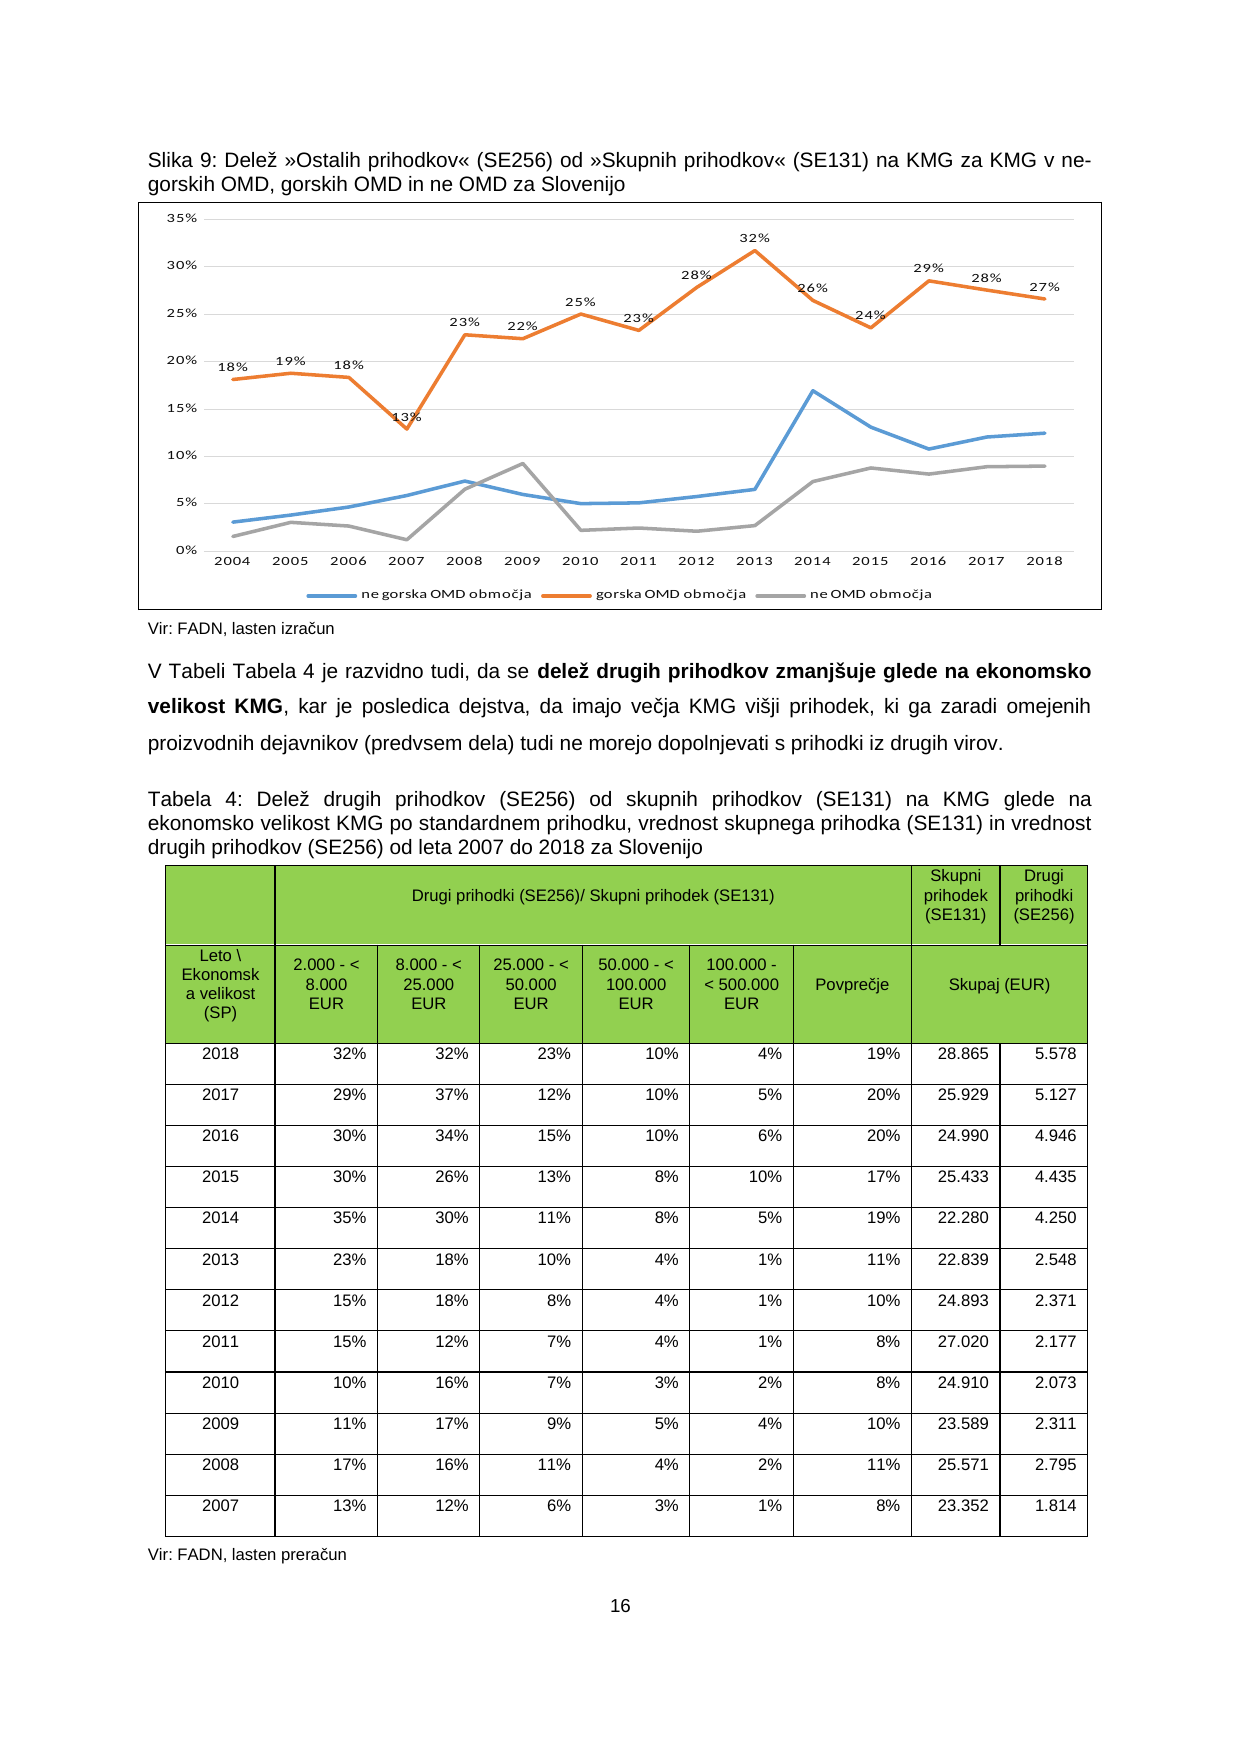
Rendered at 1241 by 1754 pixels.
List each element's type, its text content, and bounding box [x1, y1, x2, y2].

table_cell 10% [583, 1044, 689, 1084]
table_cell 11% [480, 1455, 582, 1494]
table_cell 4% [583, 1455, 689, 1494]
table_cell 11% [480, 1208, 582, 1248]
table_cell 25.571 [912, 1455, 999, 1494]
table_cell 4.435 [1001, 1167, 1087, 1207]
table_cell 17% [378, 1414, 479, 1453]
table_cell 20% [794, 1126, 911, 1166]
table_cell 2007 [166, 1496, 274, 1536]
table_cell 3% [583, 1373, 689, 1412]
table_cell 12% [480, 1085, 582, 1125]
table_cell 30% [378, 1208, 479, 1248]
table_cell 15% [480, 1126, 582, 1166]
table_cell 8.000 - < 25.000 EUR [378, 946, 479, 1043]
table_cell 2014 [166, 1208, 274, 1248]
table_cell 25.929 [912, 1085, 999, 1125]
table_cell 6% [480, 1496, 582, 1536]
table_cell 1% [690, 1496, 793, 1536]
table_cell 2.371 [1001, 1290, 1087, 1330]
table_cell 10% [583, 1126, 689, 1166]
table_cell 10% [480, 1249, 582, 1289]
table_cell 2013 [166, 1249, 274, 1289]
table_header [166, 866, 274, 944]
table_cell 100.000 - < 500.000 EUR [690, 946, 793, 1043]
table_cell 8% [583, 1208, 689, 1248]
table_cell 4.946 [1001, 1126, 1087, 1166]
table_cell 50.000 - < 100.000 EUR [583, 946, 689, 1043]
table_cell 30% [276, 1126, 377, 1166]
table_cell 8% [583, 1167, 689, 1207]
text V Tabeli 4 je razvidno tudi, da se delež drugih prihodkov zmanjšuje glede na ekonomsko velikost KMG, kar je posledica dejstva, da imajo večja KMG višji prihodek, ki ga zaradi omejenih proizvodnih dejavnikov (predvsem dela) tudi ne morejo dopolnjevati s prihodki iz drugih virov. [148, 658, 1092, 754]
table_cell 7% [480, 1373, 582, 1412]
table_cell 16% [378, 1455, 479, 1494]
table_cell 23% [276, 1249, 377, 1289]
table_cell 16% [378, 1373, 479, 1412]
table_cell 8% [794, 1331, 911, 1371]
table_cell 15% [276, 1331, 377, 1371]
table_cell 2% [690, 1373, 793, 1412]
table_cell 19% [794, 1044, 911, 1084]
table_cell 6% [690, 1126, 793, 1166]
table_cell 2017 [166, 1085, 274, 1125]
table_cell 2018 [166, 1044, 274, 1084]
table_cell 22.839 [912, 1249, 999, 1289]
table_cell 24.990 [912, 1126, 999, 1166]
table_cell 10% [794, 1290, 911, 1330]
table_cell 19% [794, 1208, 911, 1248]
table_cell Skupaj (EUR) [912, 946, 1087, 1043]
table_cell 27.020 [912, 1331, 999, 1371]
table_cell 1% [690, 1290, 793, 1330]
table_cell 4% [583, 1249, 689, 1289]
table_header Skupni prihodek (SE131) [912, 866, 999, 944]
table_cell 12% [378, 1331, 479, 1371]
table_cell 10% [690, 1167, 793, 1207]
table_cell 2.795 [1001, 1455, 1087, 1494]
table_header Drugi prihodki (SE256) [1001, 866, 1087, 944]
text Vir: FADN, lasten preračun [148, 1545, 1092, 1564]
table_cell 4.250 [1001, 1208, 1087, 1248]
table_cell 2011 [166, 1331, 274, 1371]
table_cell 1.814 [1001, 1496, 1087, 1536]
table_cell Leto \ Ekonomska velikost (SP) [166, 946, 274, 1043]
table_cell 10% [794, 1414, 911, 1453]
table_cell 9% [480, 1414, 582, 1453]
table_cell 23.352 [912, 1496, 999, 1536]
table_cell 3% [583, 1496, 689, 1536]
table_cell 7% [480, 1331, 582, 1371]
table_cell 30% [276, 1167, 377, 1207]
table_cell 17% [794, 1167, 911, 1207]
table_cell 2.311 [1001, 1414, 1087, 1453]
table_cell 2.073 [1001, 1373, 1087, 1412]
table_cell 2.177 [1001, 1331, 1087, 1371]
table_cell 8% [794, 1373, 911, 1412]
text Slika 9: Delež »Ostalih prihodkov« (SE256) od »Skupnih prihodkov« (SE131) na KMG za KMG v ne-gorskih OMD, gorskih OMD in ne OMD za Slovenijo [148, 148, 1092, 196]
table_cell 18% [378, 1290, 479, 1330]
table_cell 12% [378, 1496, 479, 1536]
table_cell 2012 [166, 1290, 274, 1330]
table_cell 2.548 [1001, 1249, 1087, 1289]
table_cell 11% [276, 1414, 377, 1453]
table_cell 4% [690, 1044, 793, 1084]
table_cell 1% [690, 1331, 793, 1371]
table_cell 1% [690, 1249, 793, 1289]
table_cell 2% [690, 1455, 793, 1494]
table_cell 5% [583, 1414, 689, 1453]
table_cell 34% [378, 1126, 479, 1166]
text Vir: FADN, lasten izračun [148, 618, 1092, 638]
table_cell 5.578 [1001, 1044, 1087, 1084]
table_cell 11% [794, 1455, 911, 1494]
table_cell 37% [378, 1085, 479, 1125]
table_cell 32% [276, 1044, 377, 1084]
table_cell Povprečje [794, 946, 911, 1043]
table_cell 2009 [166, 1414, 274, 1453]
table_cell 11% [794, 1249, 911, 1289]
table_header Drugi prihodki (SE256)/ Skupni prihodek (SE131) [276, 866, 911, 944]
table_cell 2008 [166, 1455, 274, 1494]
table_cell 29% [276, 1085, 377, 1125]
table_cell 22.280 [912, 1208, 999, 1248]
table_cell 2015 [166, 1167, 274, 1207]
table_cell 17% [276, 1455, 377, 1494]
table_cell 5% [690, 1085, 793, 1125]
table_cell 20% [794, 1085, 911, 1125]
table_cell 10% [583, 1085, 689, 1125]
table_cell 2016 [166, 1126, 274, 1166]
table_cell 8% [480, 1290, 582, 1330]
table_cell 23.589 [912, 1414, 999, 1453]
table_cell 2010 [166, 1373, 274, 1412]
table_cell 25.433 [912, 1167, 999, 1207]
table_cell 5% [690, 1208, 793, 1248]
table_cell 4% [583, 1331, 689, 1371]
table_cell 25.000 - < 50.000 EUR [480, 946, 582, 1043]
table_cell 23% [480, 1044, 582, 1084]
table_cell 5.127 [1001, 1085, 1087, 1125]
table_cell 2.000 - < 8.000 EUR [276, 946, 377, 1043]
table_cell 15% [276, 1290, 377, 1330]
table_cell 28.865 [912, 1044, 999, 1084]
table_cell 24.910 [912, 1373, 999, 1412]
table_cell 13% [480, 1167, 582, 1207]
table_cell 10% [276, 1373, 377, 1412]
table_cell 32% [378, 1044, 479, 1084]
table_cell 4% [690, 1414, 793, 1453]
table_cell 4% [583, 1290, 689, 1330]
table_cell 26% [378, 1167, 479, 1207]
text Tabela 4: Delež drugih prihodkov (SE256) od skupnih prihodkov (SE131) na KMG glede na ekonomsko velikost KMG po standardnem prihodku, vrednost skupnega prihodka (SE131) in vrednost drugih prihodkov (SE256) od leta 2007 do 2018 za Slovenijo [148, 787, 1092, 859]
table_cell 18% [378, 1249, 479, 1289]
table_cell 8% [794, 1496, 911, 1536]
table_cell 13% [276, 1496, 377, 1536]
table_cell 35% [276, 1208, 377, 1248]
table_cell 24.893 [912, 1290, 999, 1330]
